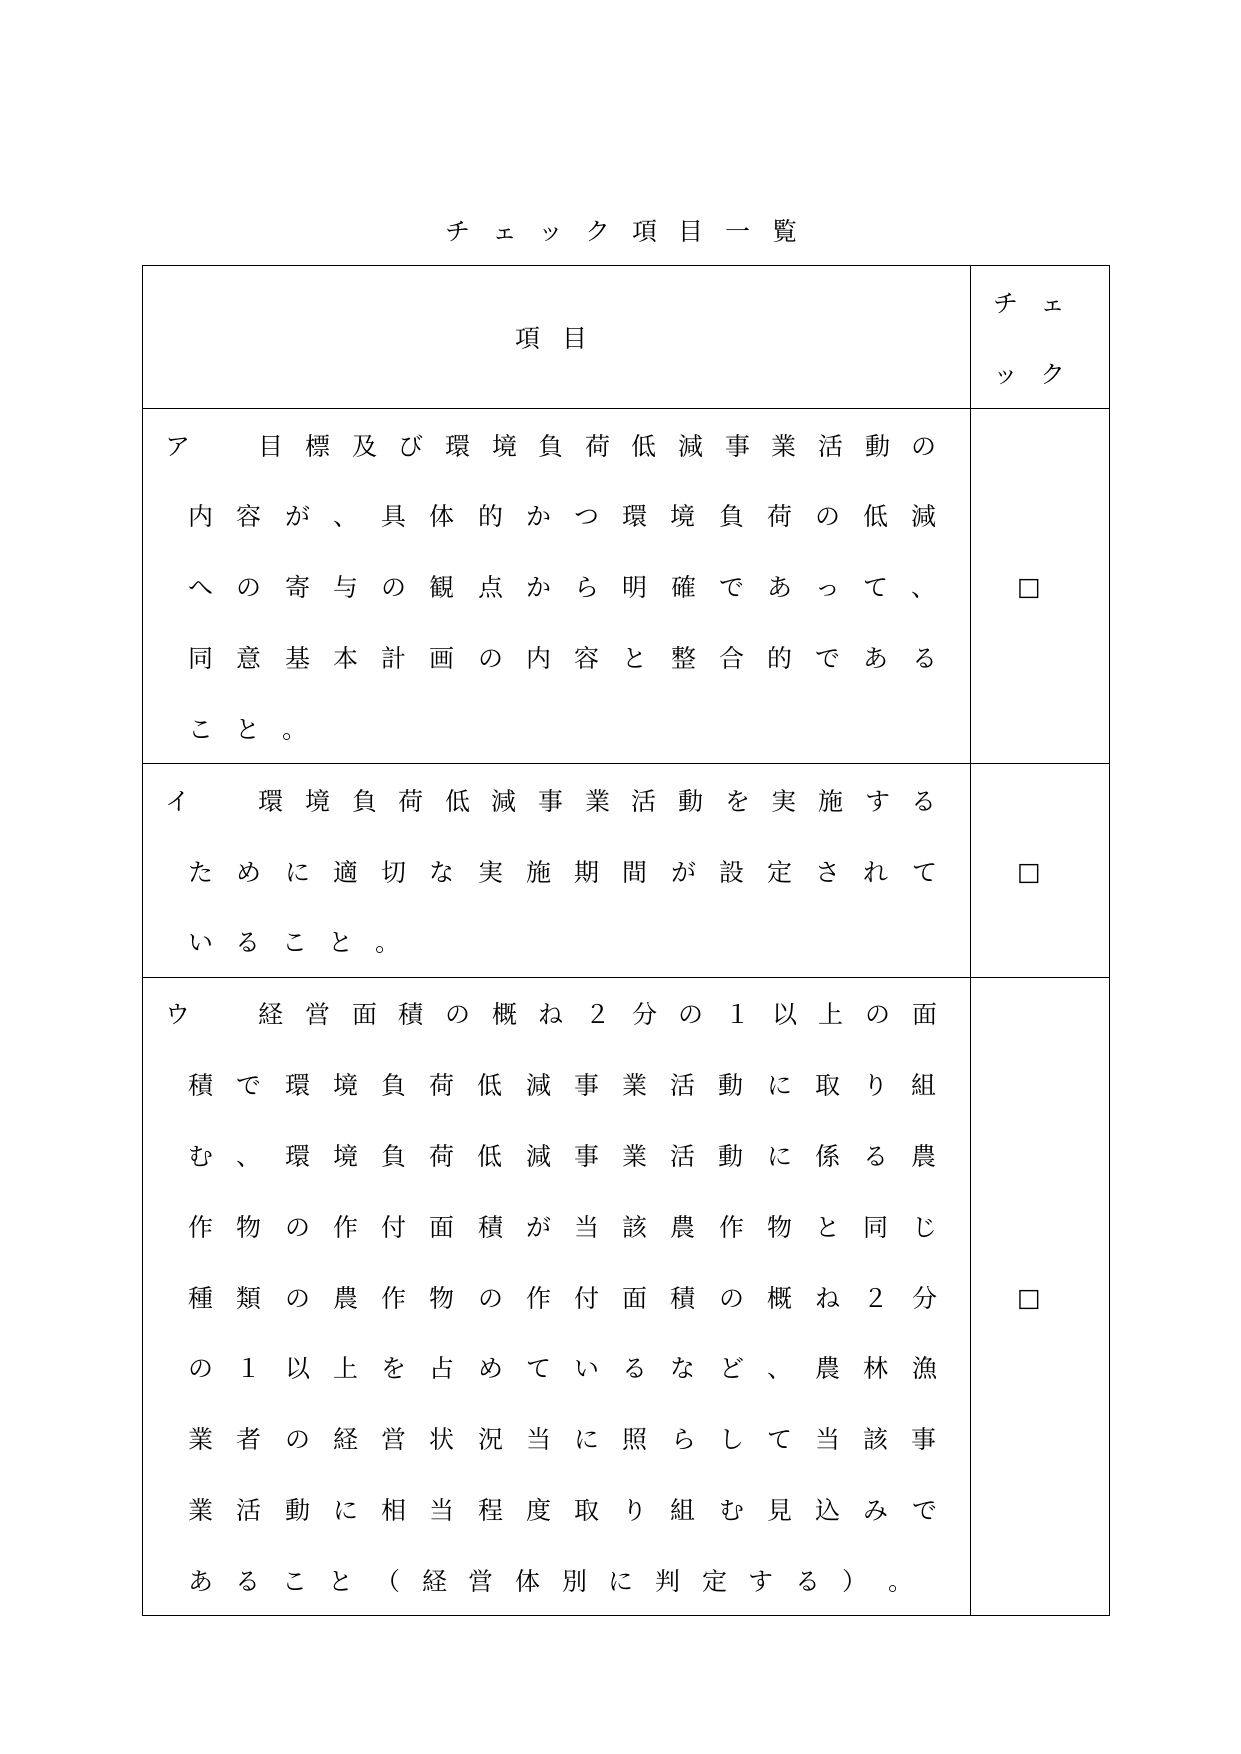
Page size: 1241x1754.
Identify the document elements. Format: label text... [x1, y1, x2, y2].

text チェック項目一覧 [142, 194, 1122, 265]
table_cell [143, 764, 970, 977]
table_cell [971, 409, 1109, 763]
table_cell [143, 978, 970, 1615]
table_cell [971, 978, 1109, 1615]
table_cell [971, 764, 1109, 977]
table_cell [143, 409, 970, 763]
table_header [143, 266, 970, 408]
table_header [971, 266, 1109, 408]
